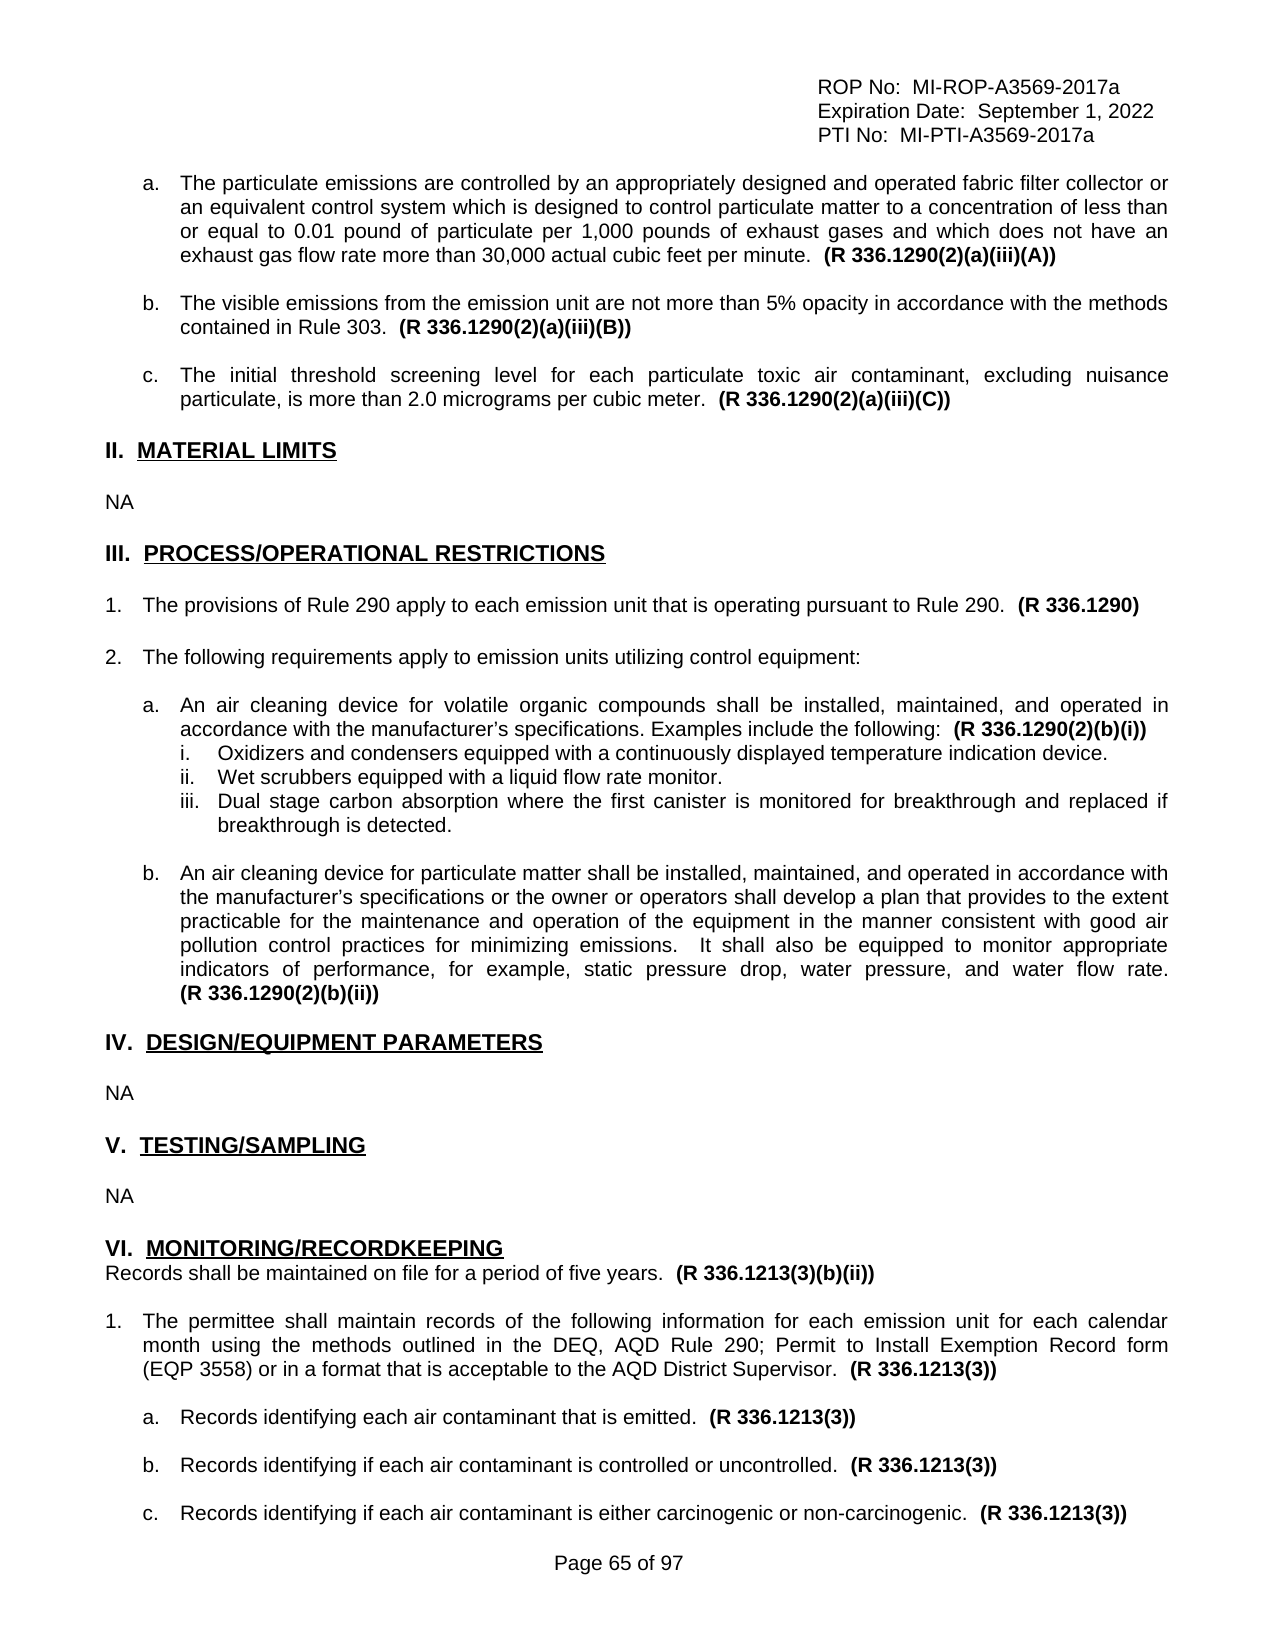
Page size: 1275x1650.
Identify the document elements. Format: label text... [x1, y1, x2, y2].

text c. The initial threshold screening level for each particulate toxic air contaminant, excluding nuisance particulate, is more than 2.0 micrograms per cubic meter. (R 336.1290(2)(a)(iii)(C)) [142, 362, 1170, 410]
list An air cleaning device for particulate matter shall be installed, maintained, and operated in accordance with the manufacturer’s specifications or the owner or operators shall develop a plan that provides to the extent practicable for the maintenance and operation of the equipment in the manner consistent with good air pollution control practices for minimizing emissions. It shall also be equipped to monitor appropriate indicators of performance, for example, static pressure drop, water pressure, and water flow rate. (R 336.1290(2)(b)(ii)) [142, 861, 1170, 1004]
text a. The particulate emissions are controlled by an appropriately designed and operated fabric filter collector or an equivalent control system which is designed to control particulate matter to a concentration of less than or equal to 0.01 pound of particulate per 1,000 pounds of exhaust gases and which does not have an exhaust gas flow rate more than 30,000 actual cubic feet per minute. (R 336.1290(2)(a)(iii)(A)) [142, 171, 1170, 267]
text 1. The permittee shall maintain records of the following information for each emission unit for each calendar month using the methods outlined in the DEQ, AQD Rule 290; Permit to Install Exemption Record form (EQP 3558) or in a format that is acceptable to the AQD District Supervisor. (R 336.1213(3)) [105, 1309, 1170, 1381]
text NA [105, 1081, 1170, 1105]
text b. Records identifying if each air contaminant is controlled or uncontrolled. (R 336.1213(3)) [142, 1453, 1170, 1477]
text V. TESTING/SAMPLING [105, 1132, 1170, 1158]
list Oxidizers and condensers equipped with a continuously displayed temperature indication device. [180, 741, 1170, 765]
text III. PROCESS/OPERATIONAL RESTRICTIONS [105, 540, 1170, 566]
text NA [105, 489, 1170, 513]
text VI. MONITORING/RECORDKEEPING [105, 1234, 1170, 1261]
text IV. DESIGN/EQUIPMENT PARAMETERS [105, 1028, 1170, 1055]
text II. MATERIAL LIMITS [105, 437, 1170, 463]
text b. The visible emissions from the emission unit are not more than 5% opacity in accordance with the methods contained in Rule 303. (R 336.1290(2)(a)(iii)(B)) [142, 291, 1170, 338]
list The following requirements apply to emission units utilizing control equipment: [105, 645, 1170, 669]
text c. Records identifying if each air contaminant is either carcinogenic or non-carcinogenic. (R 336.1213(3)) [142, 1501, 1170, 1524]
list Wet scrubbers equipped with a liquid flow rate monitor. [180, 765, 1170, 789]
text a. Records identifying each air contaminant that is emitted. (R 336.1213(3)) [142, 1405, 1170, 1429]
text Records shall be maintained on file for a period of five years. (R 336.1213(3)(b)(ii)) [105, 1261, 1170, 1285]
list Dual stage carbon absorption where the first canister is monitored for breakthrough and replaced if breakthrough is detected. [180, 789, 1170, 837]
list An air cleaning device for volatile organic compounds shall be installed, maintained, and operated in accordance with the manufacturer’s specifications. Examples include the following: (R 336.1290(2)(b)(i)) [142, 693, 1170, 741]
list The provisions of Rule 290 apply to each emission unit that is operating pursuant to Rule 290. (R 336.1290) [105, 592, 1170, 616]
text NA [105, 1184, 1170, 1208]
